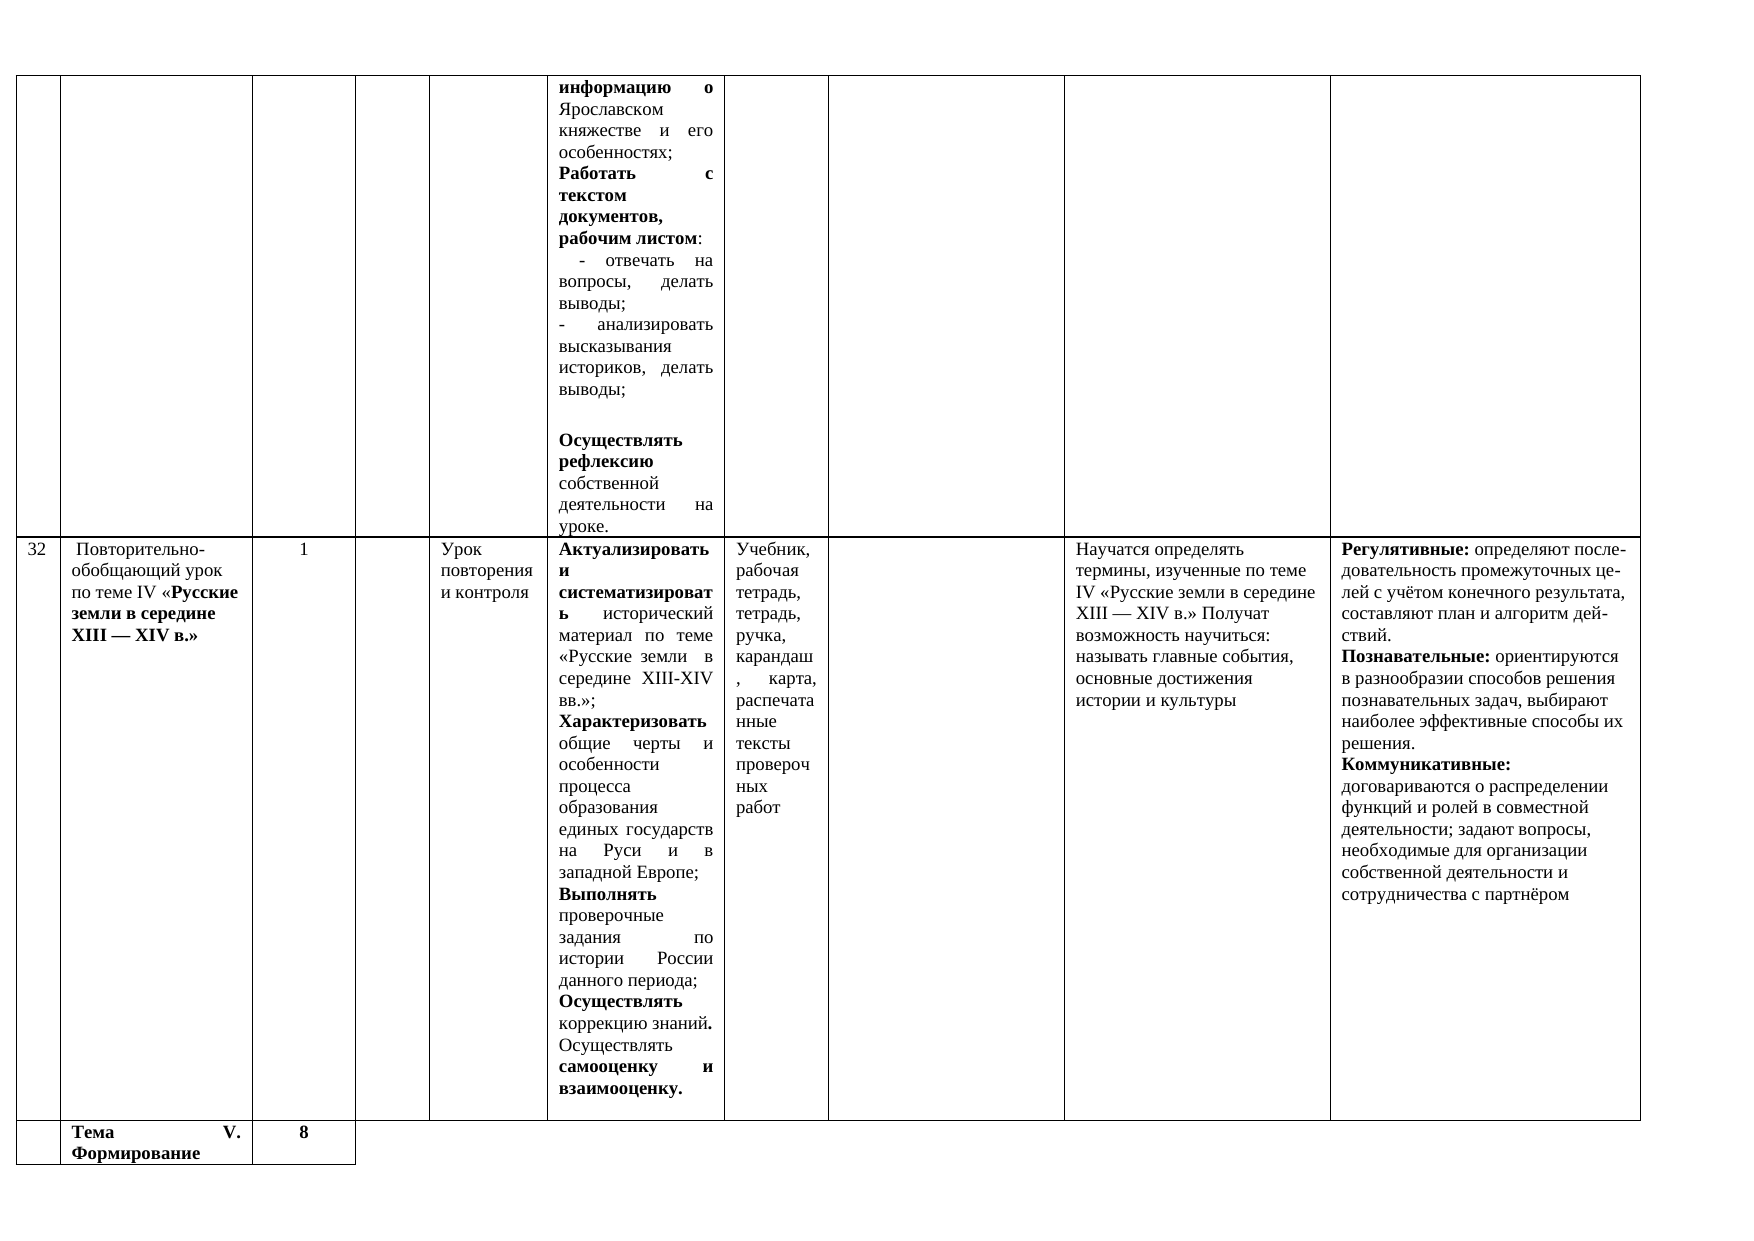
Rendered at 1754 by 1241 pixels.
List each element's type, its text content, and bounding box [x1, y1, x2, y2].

table_cell 1 [253, 538, 355, 1120]
table_cell [829, 538, 1064, 1120]
table_cell 1 [253, 76, 355, 536]
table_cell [61, 1121, 252, 1164]
table_cell 32 [17, 538, 60, 1120]
table_cell Повторительно-обобщающий урок по теме IV «Русские земли в середине XIII — XIV в.» [61, 538, 252, 1120]
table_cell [61, 76, 252, 536]
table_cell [548, 76, 724, 536]
table_cell [356, 538, 429, 1120]
table_cell 8 [253, 1121, 355, 1164]
table_cell Актуализировать и систематизировать исторический материал по теме «Русские земли в середине XIII-XIV вв.»; Характеризовать общие черты и особенности процесса образования единых государств на Руси и в западной Европе; Выполнять проверочные задания по истории России данного периода; Осуществлять коррекцию знаний. Осуществлять самооценку и взаимооценку. [548, 538, 724, 1120]
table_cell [1331, 76, 1640, 536]
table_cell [829, 76, 1064, 536]
table_cell [356, 76, 429, 536]
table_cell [1065, 76, 1330, 536]
table_cell Учебник, рабочая тетрадь, тетрадь, ручка, карандаш, карта, распечатанные тексты проверочных работ [725, 538, 828, 1120]
table_cell Регулятивные: определяют последовательность промежуточных целей с учётом конечного результата, составляют план и алгоритм действий. Познавательные: ориентируются в разнообразии способов решения познавательных задач, выбирают наиболее эффективные способы их решения. Коммуникативные: договариваются о распределении функций и ролей в совместной деятельности; задают вопросы, необходимые для организации собственной деятельности и сотрудничества с партнёром [1331, 538, 1640, 1120]
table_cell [725, 76, 828, 536]
table_cell Научатся определять термины, изученные по теме IV «Русские земли в середине XIII — XIV в.» Получат возможность научиться: называть главные события, основные достижения истории и культуры [1065, 538, 1330, 1120]
table_cell 31 [17, 76, 60, 536]
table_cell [430, 76, 547, 536]
table_cell Урок повторения и контроля [430, 538, 547, 1120]
table_cell [17, 1121, 60, 1164]
